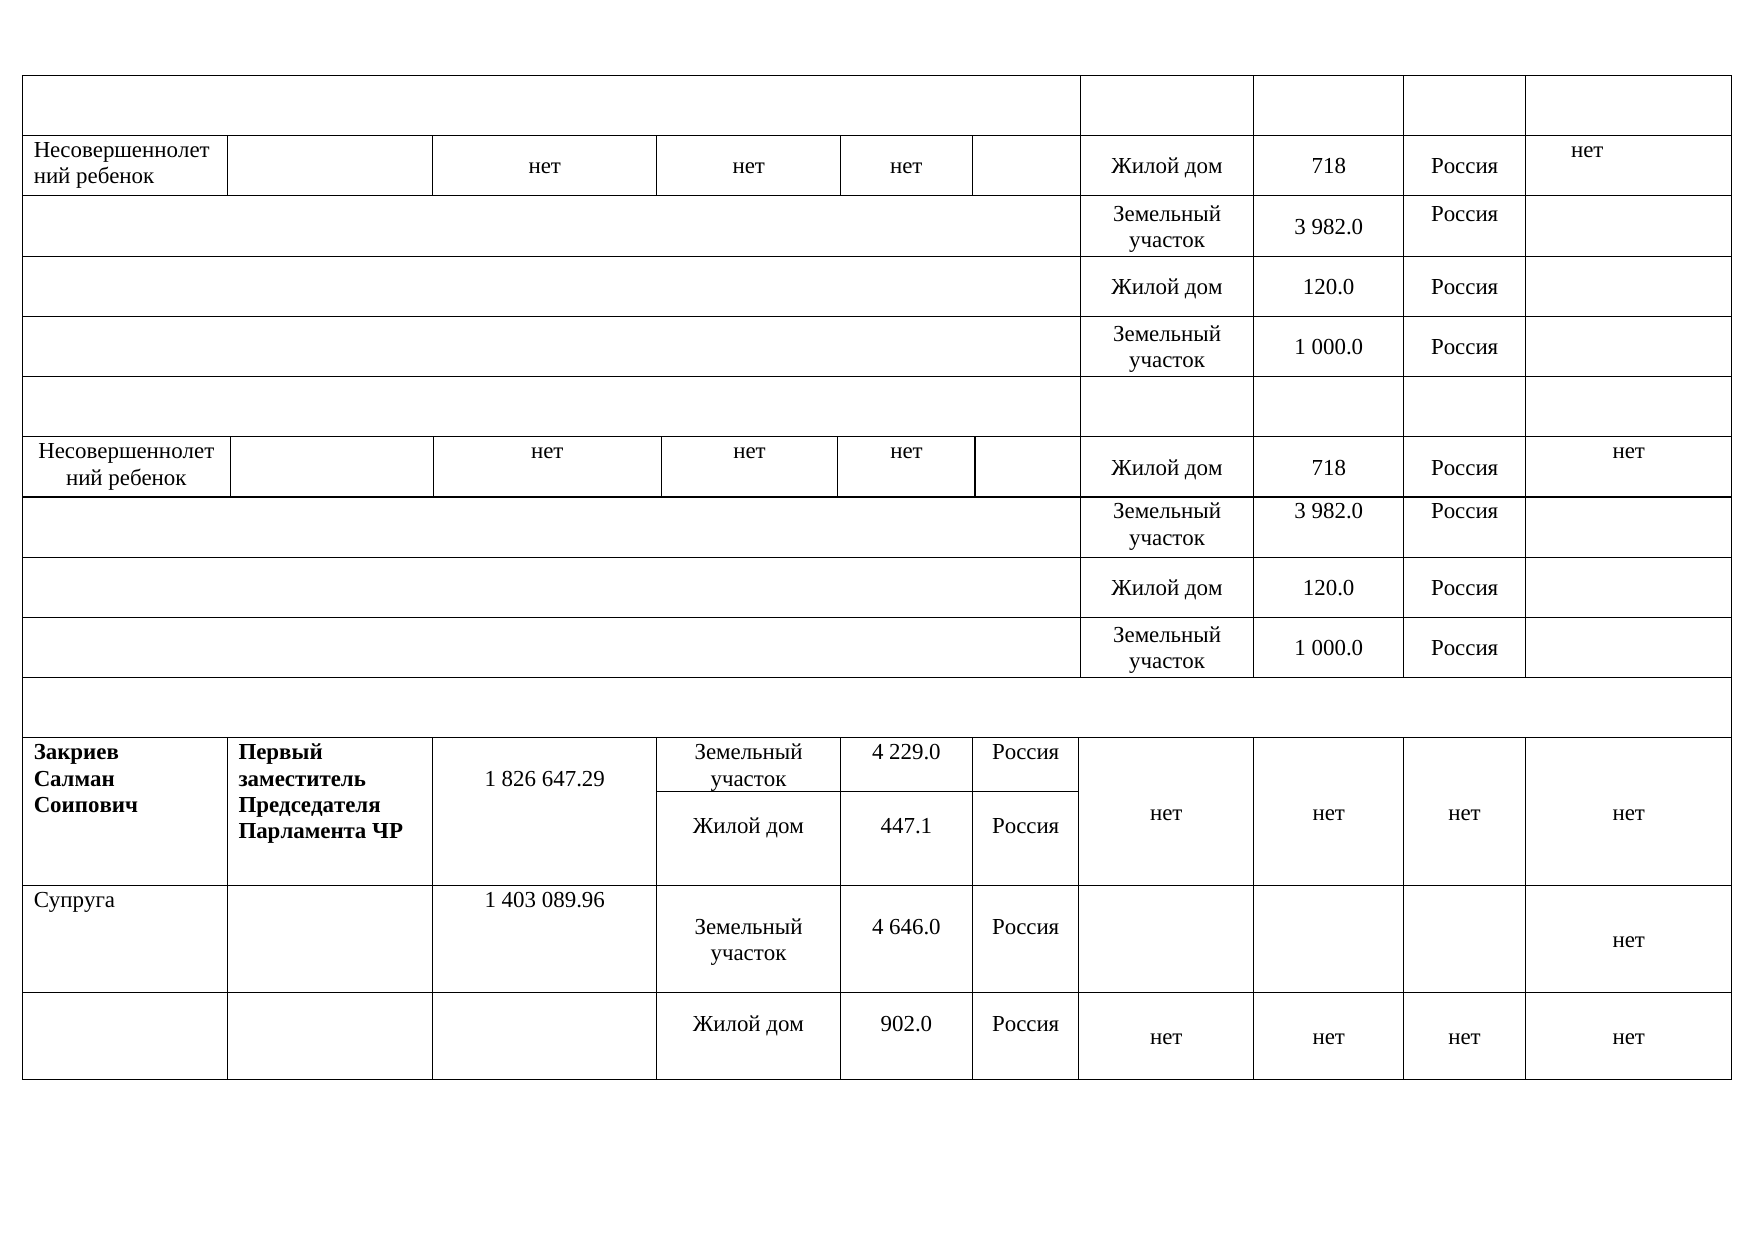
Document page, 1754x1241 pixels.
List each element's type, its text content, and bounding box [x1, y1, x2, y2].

table_cell [1404, 377, 1525, 436]
table_cell Россия [973, 886, 1078, 992]
table_cell [973, 136, 1080, 195]
table_cell Земельный участок [1081, 196, 1253, 256]
table_cell [1526, 257, 1731, 316]
table_cell нет [1526, 886, 1731, 992]
table_cell Россия [1404, 257, 1525, 316]
table_cell [23, 257, 1080, 316]
table_cell Россия [1404, 196, 1525, 256]
table_cell [228, 993, 432, 1079]
table_cell нет [1079, 738, 1253, 885]
table_cell 718 [1254, 136, 1403, 195]
table_cell [228, 136, 432, 195]
table_cell [1081, 76, 1253, 135]
table_cell Земельный участок [1081, 618, 1253, 677]
table_cell [1526, 76, 1731, 135]
table_cell 447.1 [841, 792, 972, 885]
table_cell [1404, 886, 1525, 992]
table_cell Жилой дом [1081, 257, 1253, 316]
table_cell Россия [1404, 558, 1525, 617]
table_cell Россия [1404, 618, 1525, 677]
table_cell нет [434, 437, 661, 496]
table_cell [1526, 196, 1731, 256]
table_cell [1526, 377, 1731, 436]
table_cell [1404, 76, 1525, 135]
table_cell 1 000.0 [1254, 618, 1403, 677]
table_cell нет [838, 437, 974, 496]
table_cell [23, 196, 1080, 256]
table_cell Супруга [23, 886, 227, 992]
table_cell [23, 498, 1080, 557]
table_cell Россия [973, 738, 1078, 791]
table_cell [23, 317, 1080, 376]
table_cell [433, 993, 656, 1079]
table_cell 120.0 [1254, 257, 1403, 316]
table_cell нет [1526, 993, 1731, 1079]
table_cell Жилой дом [1081, 437, 1253, 496]
table_cell Земельный участок [1081, 498, 1253, 557]
table_cell нет [841, 136, 972, 195]
table_cell нет [1526, 437, 1731, 496]
table_cell Россия [1404, 437, 1525, 496]
table_cell 3 982.0 [1254, 498, 1403, 557]
table_cell нет [1526, 738, 1731, 885]
table_cell [1254, 76, 1403, 135]
table_cell 3 982.0 [1254, 196, 1403, 256]
table_cell Жилой дом [657, 792, 840, 885]
table_cell нет [1254, 738, 1403, 885]
table_cell Земельный участок [657, 886, 840, 992]
table_cell [1526, 618, 1731, 677]
table_cell 1 000.0 [1254, 317, 1403, 376]
table_cell нет [662, 437, 837, 496]
table_cell Россия [1404, 317, 1525, 376]
table_cell нет [657, 136, 840, 195]
table_cell Первый заместитель Председателя Парламента ЧР [228, 738, 432, 885]
table_cell [1526, 498, 1731, 557]
table_cell [23, 993, 227, 1079]
table_cell нет [1079, 993, 1253, 1079]
table_cell 120.0 [1254, 558, 1403, 617]
table_cell Земельный участок [1081, 317, 1253, 376]
table_cell Россия [1404, 136, 1525, 195]
table_cell нет [1254, 993, 1403, 1079]
table_cell Жилой дом [1081, 136, 1253, 195]
table_cell Несовершеннолетний ребенок [23, 136, 227, 195]
table_cell Несовершеннолетний ребенок [23, 437, 230, 496]
table_cell Земельный участок [657, 738, 840, 791]
table_cell [228, 886, 432, 992]
table_cell [23, 558, 1080, 617]
table_cell Жилой дом [657, 993, 840, 1079]
table_cell [23, 678, 1731, 737]
table_cell 1 826 647.29 [433, 738, 656, 885]
table_cell 4 229.0 [841, 738, 972, 791]
table_cell [23, 618, 1080, 677]
table_cell 4 646.0 [841, 886, 972, 992]
table_cell Закриев Салман Соипович [23, 738, 227, 885]
table_cell [1526, 317, 1731, 376]
table_cell Россия [1404, 498, 1525, 557]
table_cell [231, 437, 433, 496]
table_cell 1 403 089.96 [433, 886, 656, 992]
table_cell [23, 377, 1080, 436]
table_cell [976, 437, 1080, 496]
table_cell [1254, 886, 1403, 992]
table_cell нет [1404, 738, 1525, 885]
table_cell 902.0 [841, 993, 972, 1079]
table_cell нет [1526, 136, 1731, 195]
table_cell нет [1404, 993, 1525, 1079]
table_cell Россия [973, 792, 1078, 885]
table_cell [1079, 886, 1253, 992]
table_cell [1254, 377, 1403, 436]
table_cell Жилой дом [1081, 558, 1253, 617]
table_cell [1081, 377, 1253, 436]
table_cell [23, 76, 1080, 135]
table_cell нет [433, 136, 656, 195]
table_cell [1526, 558, 1731, 617]
table_cell Россия [973, 993, 1078, 1079]
table_cell 718 [1254, 437, 1403, 496]
